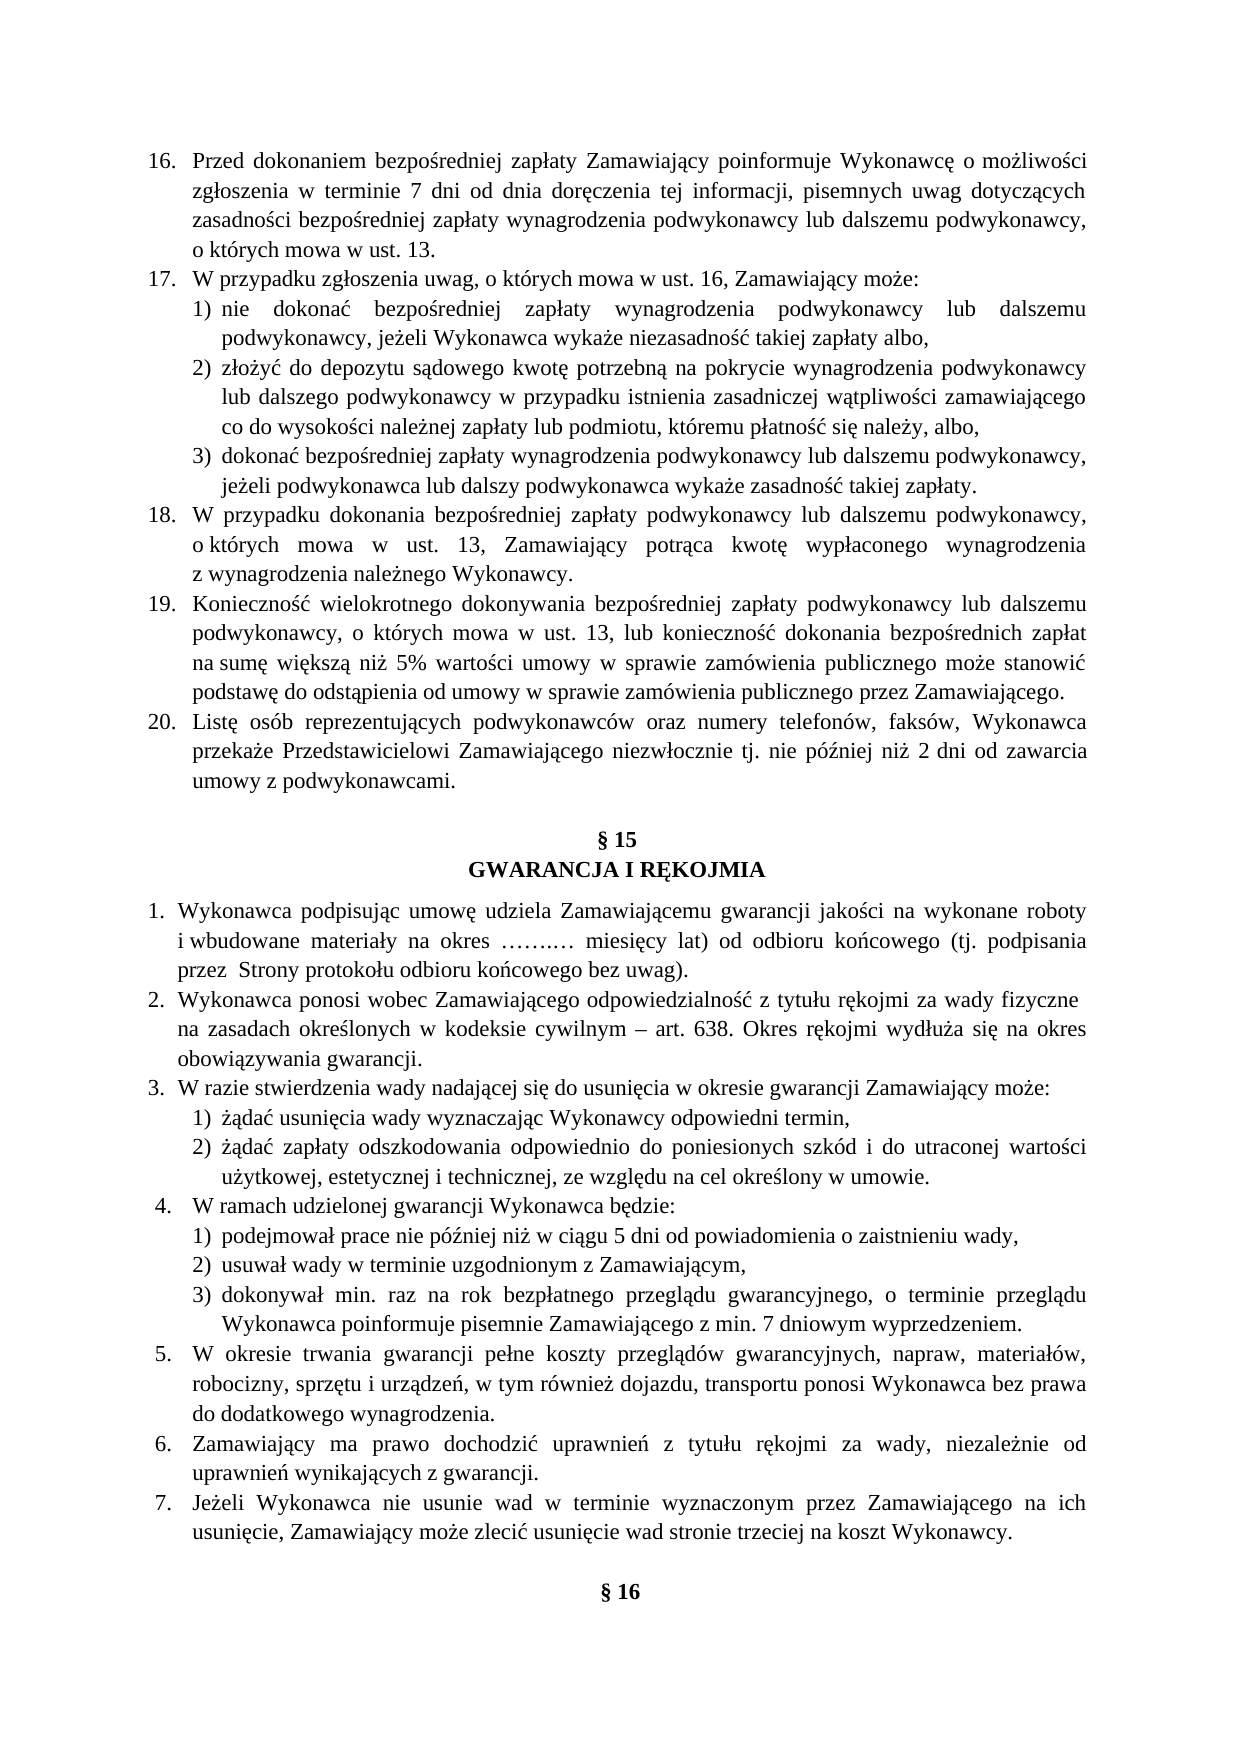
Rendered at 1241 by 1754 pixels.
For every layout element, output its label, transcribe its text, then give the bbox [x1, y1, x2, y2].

text § 15 [148, 826, 1086, 853]
list usuwał wady w terminie uzgodnionym z Zamawiającym, [192, 1251, 1088, 1278]
list W razie stwierdzenia wady nadającej się do usunięcia w okresie gwarancji Zamawiający może: [148, 1074, 1088, 1101]
list dokonywał min. raz na rok bezpłatnego przeglądu gwarancyjnego, o terminie przeglądu Wykonawca poinformuje pisemnie Zamawiającego z min. 7 dniowym wyprzedzeniem. [192, 1281, 1088, 1337]
list Konieczność wielokrotnego dokonywania bezpośredniej zapłaty podwykonawcy lub dalszemu podwykonawcy, o których mowa w ust. 13, lub konieczność dokonania bezpośrednich zapłat na sumę większą niż 5% wartości umowy w sprawie zamówienia publicznego może stanowić podstawę do odstąpienia od umowy w sprawie zamówienia publicznego przez Zamawiającego. [148, 590, 1088, 704]
list Przed dokonaniem bezpośredniej zapłaty Zamawiający poinformuje Wykonawcę o możliwości zgłoszenia w terminie 7 dni od dnia doręczenia tej informacji, pisemnych uwag dotyczących zasadności bezpośredniej zapłaty wynagrodzenia podwykonawcy lub dalszemu podwykonawcy, o których mowa w ust. 13. [148, 148, 1088, 262]
text § 16 [148, 1578, 1093, 1604]
list W ramach udzielonej gwarancji Wykonawca będzie: [154, 1192, 1088, 1219]
list W przypadku dokonania bezpośredniej zapłaty podwykonawcy lub dalszemu podwykonawcy, o których mowa w ust. 13, Zamawiający potrąca kwotę wypłaconego wynagrodzenia z wynagrodzenia należnego Wykonawcy. [148, 501, 1088, 587]
list Zamawiający ma prawo dochodzić uprawnień z tytułu rękojmi za wady, niezależnie od uprawnień wynikających z gwarancji. [154, 1430, 1088, 1486]
list Listę osób reprezentujących podwykonawców oraz numery telefonów, faksów, Wykonawca przekaże Przedstawicielowi Zamawiającego niezwłocznie tj. nie później niż 2 dni od zawarcia umowy z podwykonawcami. [148, 708, 1088, 793]
list dokonać bezpośredniej zapłaty wynagrodzenia podwykonawcy lub dalszemu podwykonawcy, jeżeli podwykonawca lub dalszy podwykonawca wykaże zasadność takiej zapłaty. [192, 442, 1088, 498]
list złożyć do depozytu sądowego kwotę potrzebną na pokrycie wynagrodzenia podwykonawcy lub dalszego podwykonawcy w przypadku istnienia zasadniczej wątpliwości zamawiającego co do wysokości należnej zapłaty lub podmiotu, któremu płatność się należy, albo, [192, 354, 1088, 439]
list nie dokonać bezpośredniej zapłaty wynagrodzenia podwykonawcy lub dalszemu podwykonawcy, jeżeli Wykonawca wykaże niezasadność takiej zapłaty albo, [192, 295, 1088, 351]
list Wykonawca podpisując umowę udziela Zamawiającemu gwarancji jakości na wykonane roboty i wbudowane materiały na okres …….… miesięcy lat) od odbioru końcowego (tj. podpisania przez Strony protokołu odbioru końcowego bez uwag). [148, 897, 1088, 983]
list żądać usunięcia wady wyznaczając Wykonawcy odpowiedni termin, [192, 1104, 1088, 1130]
list Wykonawca ponosi wobec Zamawiającego odpowiedzialność z tytułu rękojmi za wady fizyczne na zasadach określonych w kodeksie cywilnym – art. 638. Okres rękojmi wydłuża się na okres obowiązywania gwarancji. [148, 986, 1088, 1071]
list W okresie trwania gwarancji pełne koszty przeglądów gwarancyjnych, napraw, materiałów, robocizny, sprzętu i urządzeń, w tym również dojazdu, transportu ponosi Wykonawca bez prawa do dodatkowego wynagrodzenia. [154, 1340, 1088, 1426]
list żądać zapłaty odszkodowania odpowiednio do poniesionych szkód i do utraconej wartości użytkowej, estetycznej i technicznej, ze względu na cel określony w umowie. [192, 1133, 1088, 1189]
list podejmował prace nie później niż w ciągu 5 dni od powiadomienia o zaistnieniu wady, [192, 1222, 1088, 1248]
list W przypadku zgłoszenia uwag, o których mowa w ust. 16, Zamawiający może: [148, 266, 1088, 292]
text GWARANCJA I RĘKOJMIA [148, 857, 1086, 883]
list Jeżeli Wykonawca nie usunie wad w terminie wyznaczonym przez Zamawiającego na ich usunięcie, Zamawiający może zlecić usunięcie wad stronie trzeciej na koszt Wykonawcy. [154, 1489, 1088, 1544]
